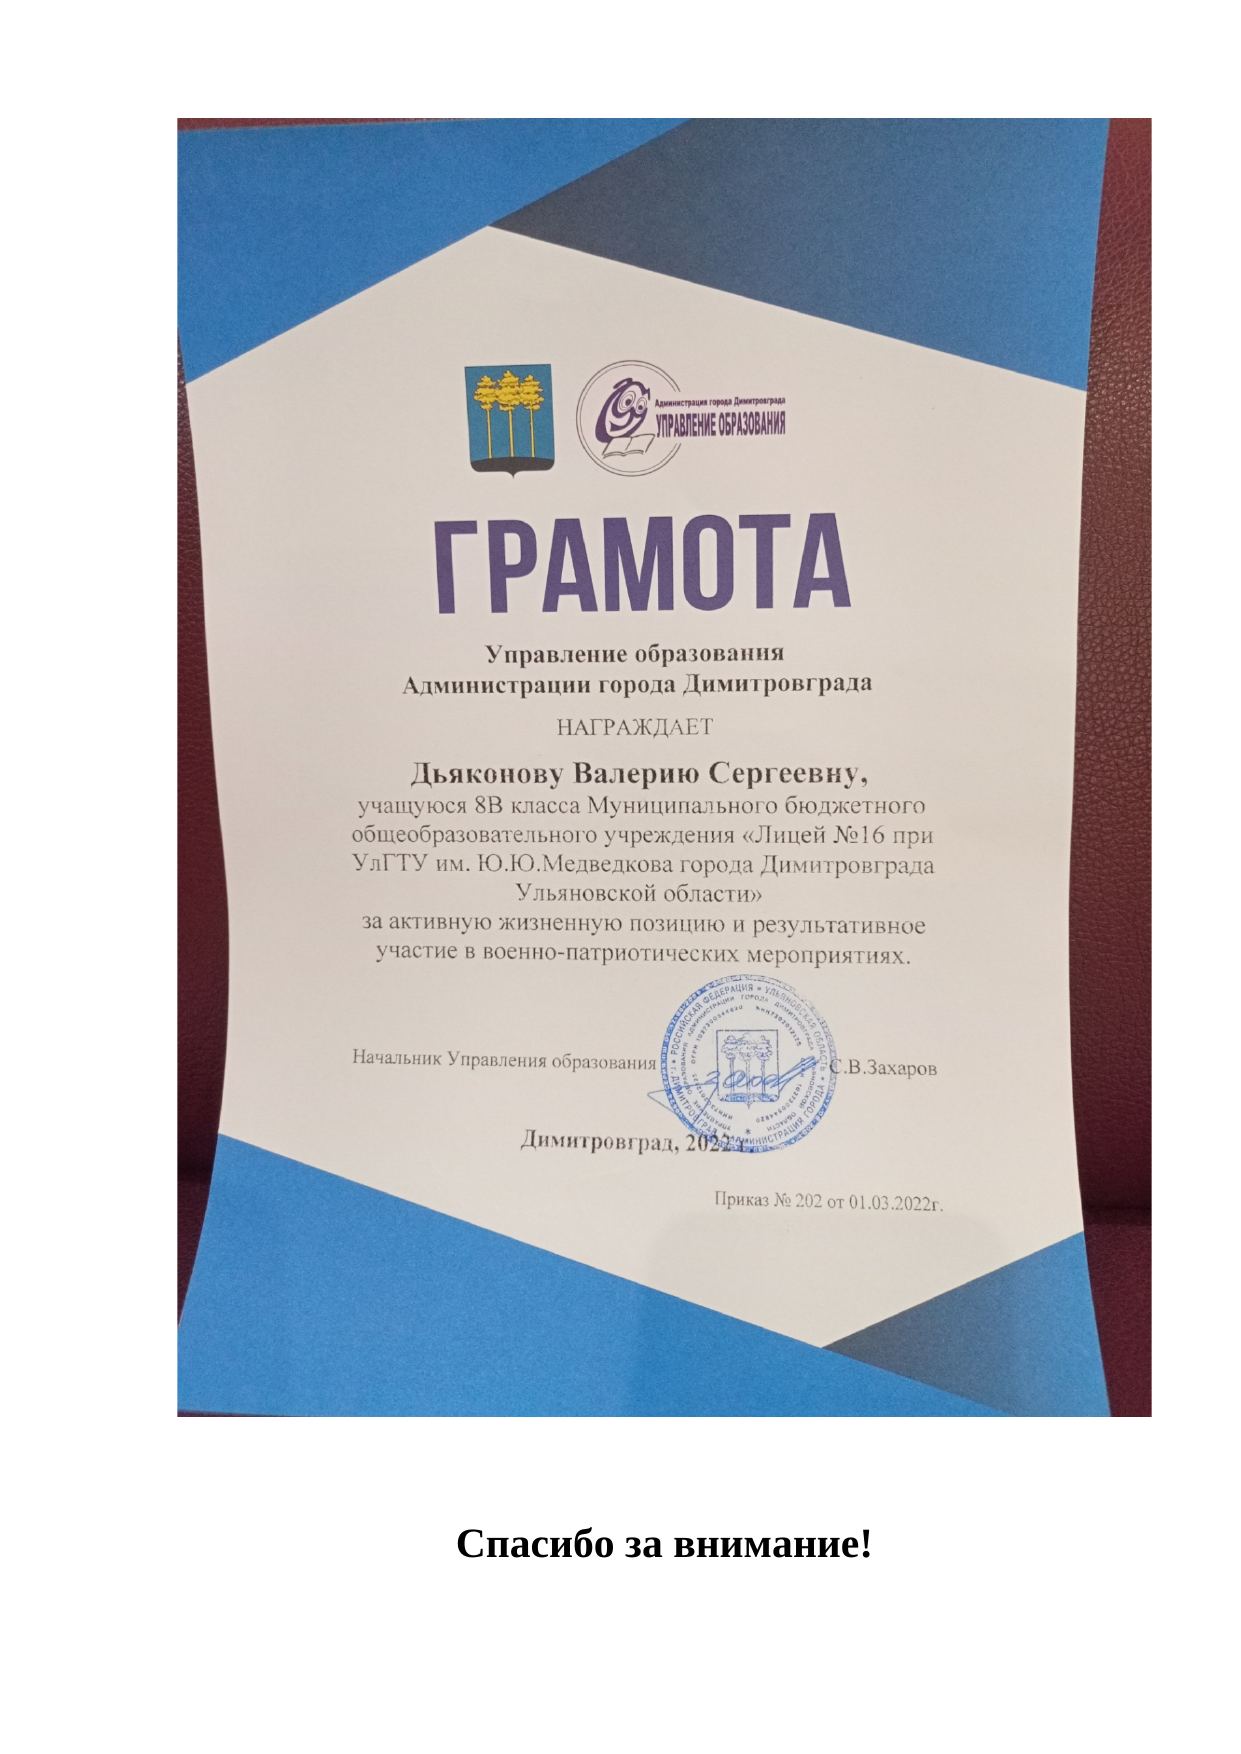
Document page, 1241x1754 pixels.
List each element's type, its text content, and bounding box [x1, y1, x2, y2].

text Спасибо за внимание! [177, 1518, 1152, 1566]
picture [177, 118, 1152, 1417]
